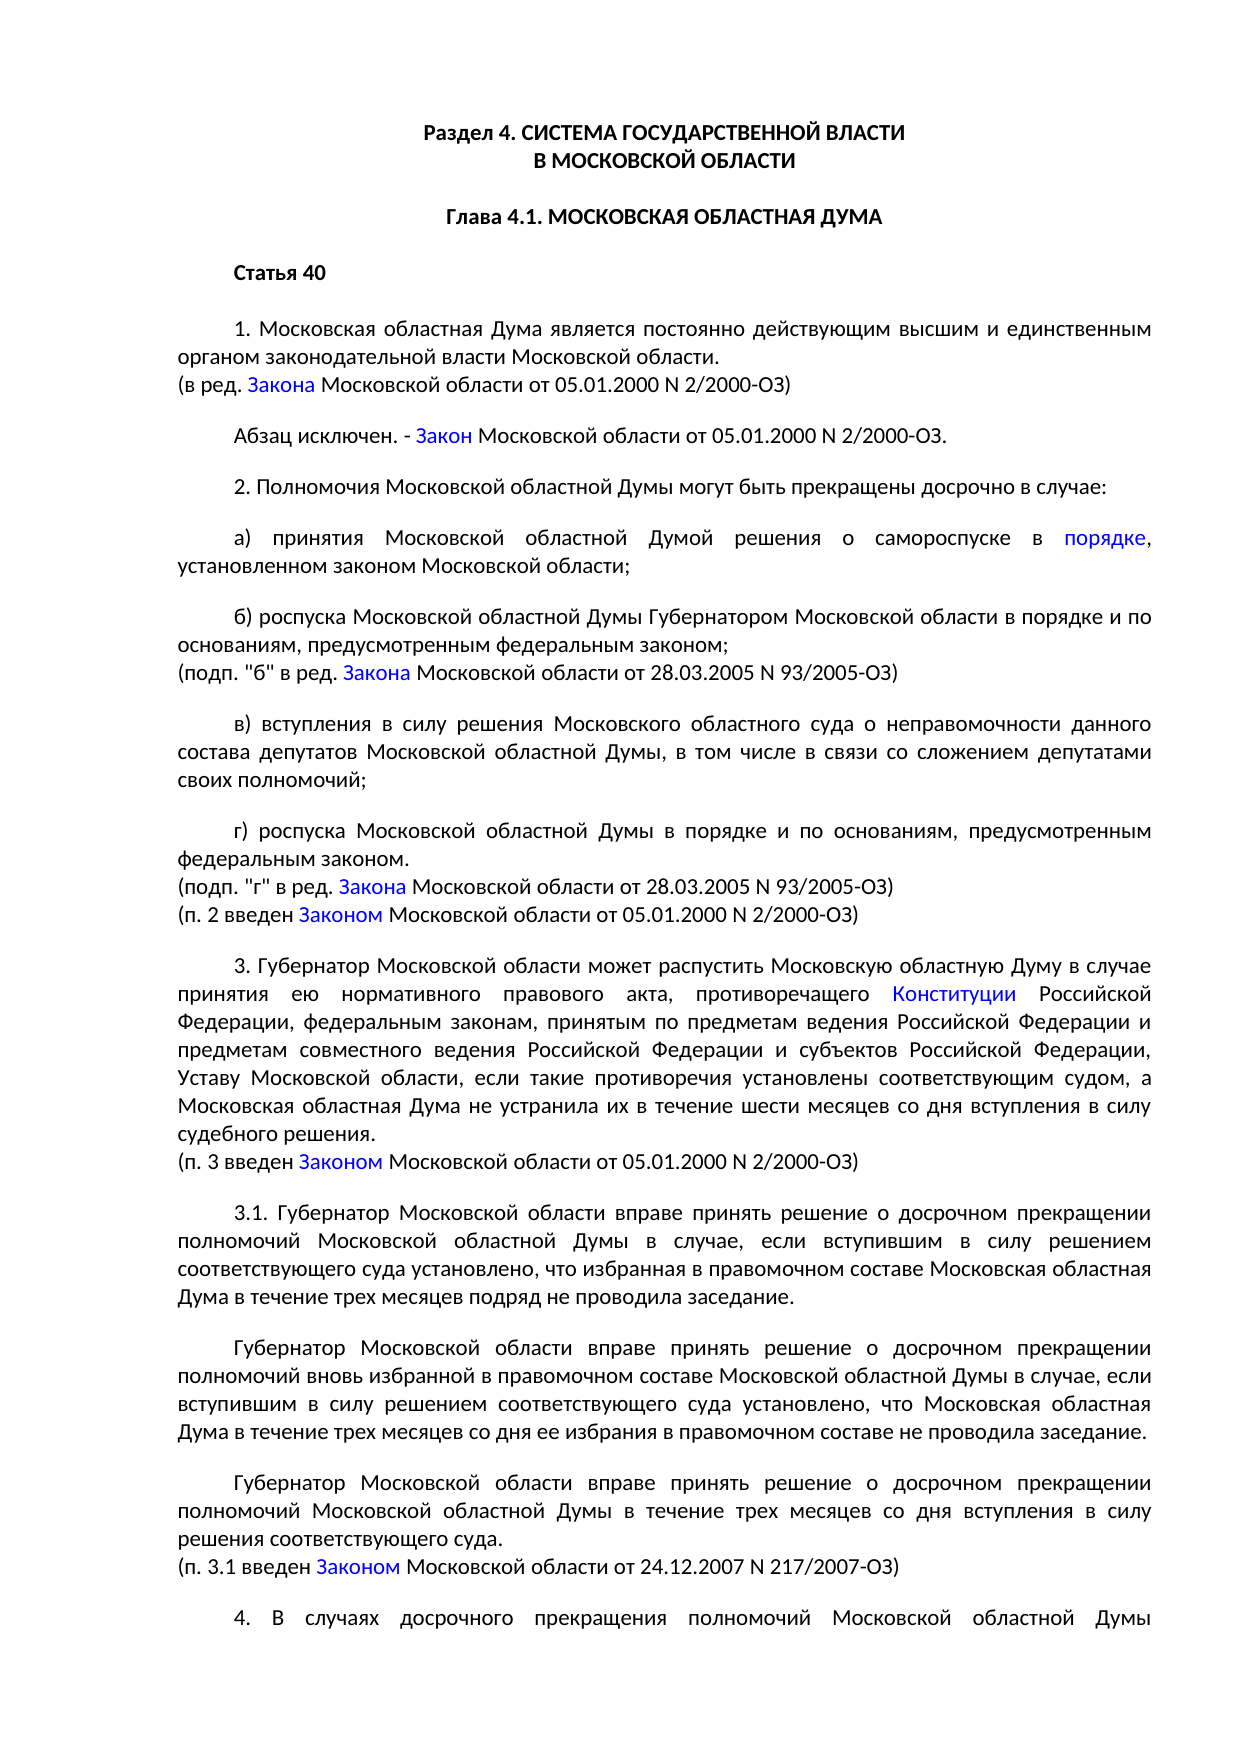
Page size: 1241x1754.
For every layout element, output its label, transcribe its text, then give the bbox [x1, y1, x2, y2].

text Губернатор Московской области вправе принять решение о досрочном прекращении полномочий вновь избранной в правомочном составе Московской областной Думы в случае, если вступившим в силу решением соответствующего суда установлено, что Московская областная Дума в течение трех месяцев со дня ее избрания в правомочном составе не проводила заседание. [177, 1333, 1152, 1445]
text (п. 2 введен Законом Московской области от 05.01.2000 N 2/2000-ОЗ) [177, 900, 1152, 928]
title Статья 40 [177, 258, 1152, 286]
text б) роспуска Московской областной Думы Губернатором Московской области в порядке и по основаниям, предусмотренным федеральным законом; [177, 602, 1152, 658]
text (в ред. Закона Московской области от 05.01.2000 N 2/2000-ОЗ) [177, 370, 1152, 398]
text 3. Губернатор Московской области может распустить Московскую областную Думу в случае принятия ею нормативного правового акта, противоречащего Конституции Российской Федерации, федеральным законам, принятым по предметам ведения Российской Федерации и предметам совместного ведения Российской Федерации и субъектов Российской Федерации, Уставу Московской области, если такие противоречия установлены соответствующим судом, а Московская областная Дума не устранила их в течение шести месяцев со дня вступления в силу судебного решения. [177, 951, 1152, 1147]
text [177, 1603, 1152, 1631]
text (подп. "б" в ред. Закона Московской области от 28.03.2005 N 93/2005-ОЗ) [177, 658, 1152, 686]
text в) вступления в силу решения Московского областного суда о неправомочности данного состава депутатов Московской областной Думы, в том числе в связи со сложением депутатами своих полномочий; [177, 709, 1152, 793]
title Раздел 4. СИСТЕМА ГОСУДАРСТВЕННОЙ ВЛАСТИ [177, 118, 1152, 146]
text (п. 3 введен Законом Московской области от 05.01.2000 N 2/2000-ОЗ) [177, 1147, 1152, 1175]
text г) роспуска Московской областной Думы в порядке и по основаниям, предусмотренным федеральным законом. [177, 816, 1152, 872]
text (п. 3.1 введен Законом Московской области от 24.12.2007 N 217/2007-ОЗ) [177, 1552, 1152, 1580]
text 1. Московская областная Дума является постоянно действующим высшим и единственным органом законодательной власти Московской области. [177, 314, 1152, 370]
text 3.1. Губернатор Московской области вправе принять решение о досрочном прекращении полномочий Московской областной Думы в случае, если вступившим в силу решением соответствующего суда установлено, что избранная в правомочном составе Московская областная Дума в течение трех месяцев подряд не проводила заседание. [177, 1198, 1152, 1310]
text Абзац исключен. - Закон Московской области от 05.01.2000 N 2/2000-ОЗ. [177, 421, 1152, 449]
text 2. Полномочия Московской областной Думы могут быть прекращены досрочно в случае: [177, 472, 1152, 500]
text Губернатор Московской области вправе принять решение о досрочном прекращении полномочий Московской областной Думы в течение трех месяцев со дня вступления в силу решения соответствующего суда. [177, 1468, 1152, 1552]
title Глава 4.1. МОСКОВСКАЯ ОБЛАСТНАЯ ДУМА [177, 202, 1152, 230]
title В МОСКОВСКОЙ ОБЛАСТИ [177, 146, 1152, 174]
text (подп. "г" в ред. Закона Московской области от 28.03.2005 N 93/2005-ОЗ) [177, 872, 1152, 900]
text а) принятия Московской областной Думой решения о самороспуске в порядке, установленном законом Московской области; [177, 523, 1152, 579]
